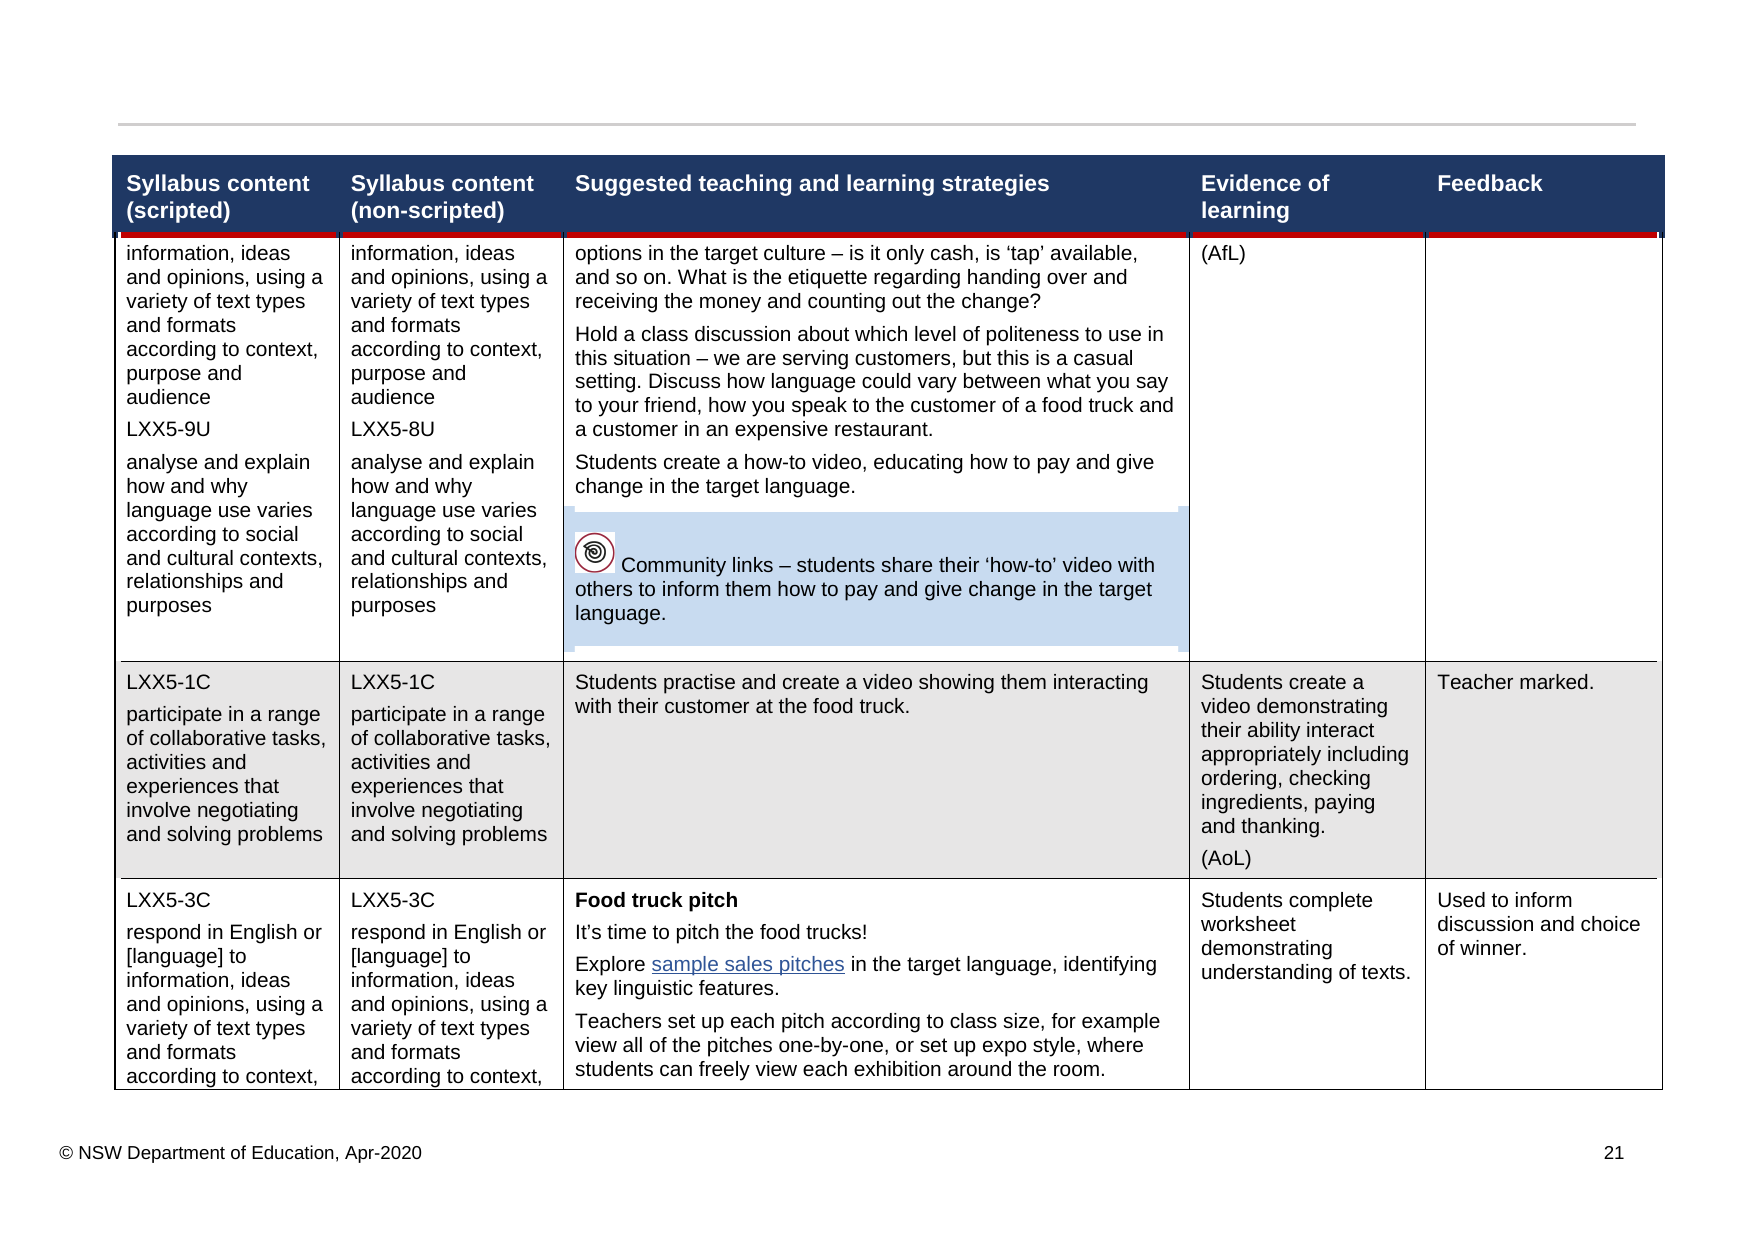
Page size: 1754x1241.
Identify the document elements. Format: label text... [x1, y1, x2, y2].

table_cell Students create a video demonstrating their ability interact appropriately including ordering, checking ingredients, paying and thanking. (AoL) [1190, 662, 1425, 878]
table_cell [116, 878, 339, 1089]
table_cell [1190, 879, 1425, 1089]
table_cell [340, 879, 563, 1089]
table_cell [564, 238, 1189, 506]
table_header Syllabus content (scripted) [118, 161, 336, 232]
table_cell LXX5-1C participate in a range of collaborative tasks, activities and experiences that involve negotiating and solving problems [340, 662, 563, 878]
table_header Feedback [1429, 161, 1659, 232]
table_cell LXX5-1C participate in a range of collaborative tasks, activities and experiences that involve negotiating and solving problems [116, 661, 339, 878]
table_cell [340, 238, 563, 661]
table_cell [1190, 238, 1425, 661]
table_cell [564, 879, 1189, 1089]
table_header Suggested teaching and learning strategies [567, 161, 1186, 232]
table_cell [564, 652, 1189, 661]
table_header Syllabus content (non-scripted) [343, 161, 561, 232]
table_header Evidence of learning [1193, 161, 1423, 232]
table_cell Teacher marked. [1426, 661, 1662, 878]
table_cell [116, 232, 339, 661]
picture [575, 532, 615, 573]
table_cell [1426, 878, 1662, 1089]
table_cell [1426, 232, 1662, 661]
table_cell Students practise and create a video showing them interacting with their customer at the food truck. [564, 662, 1189, 878]
